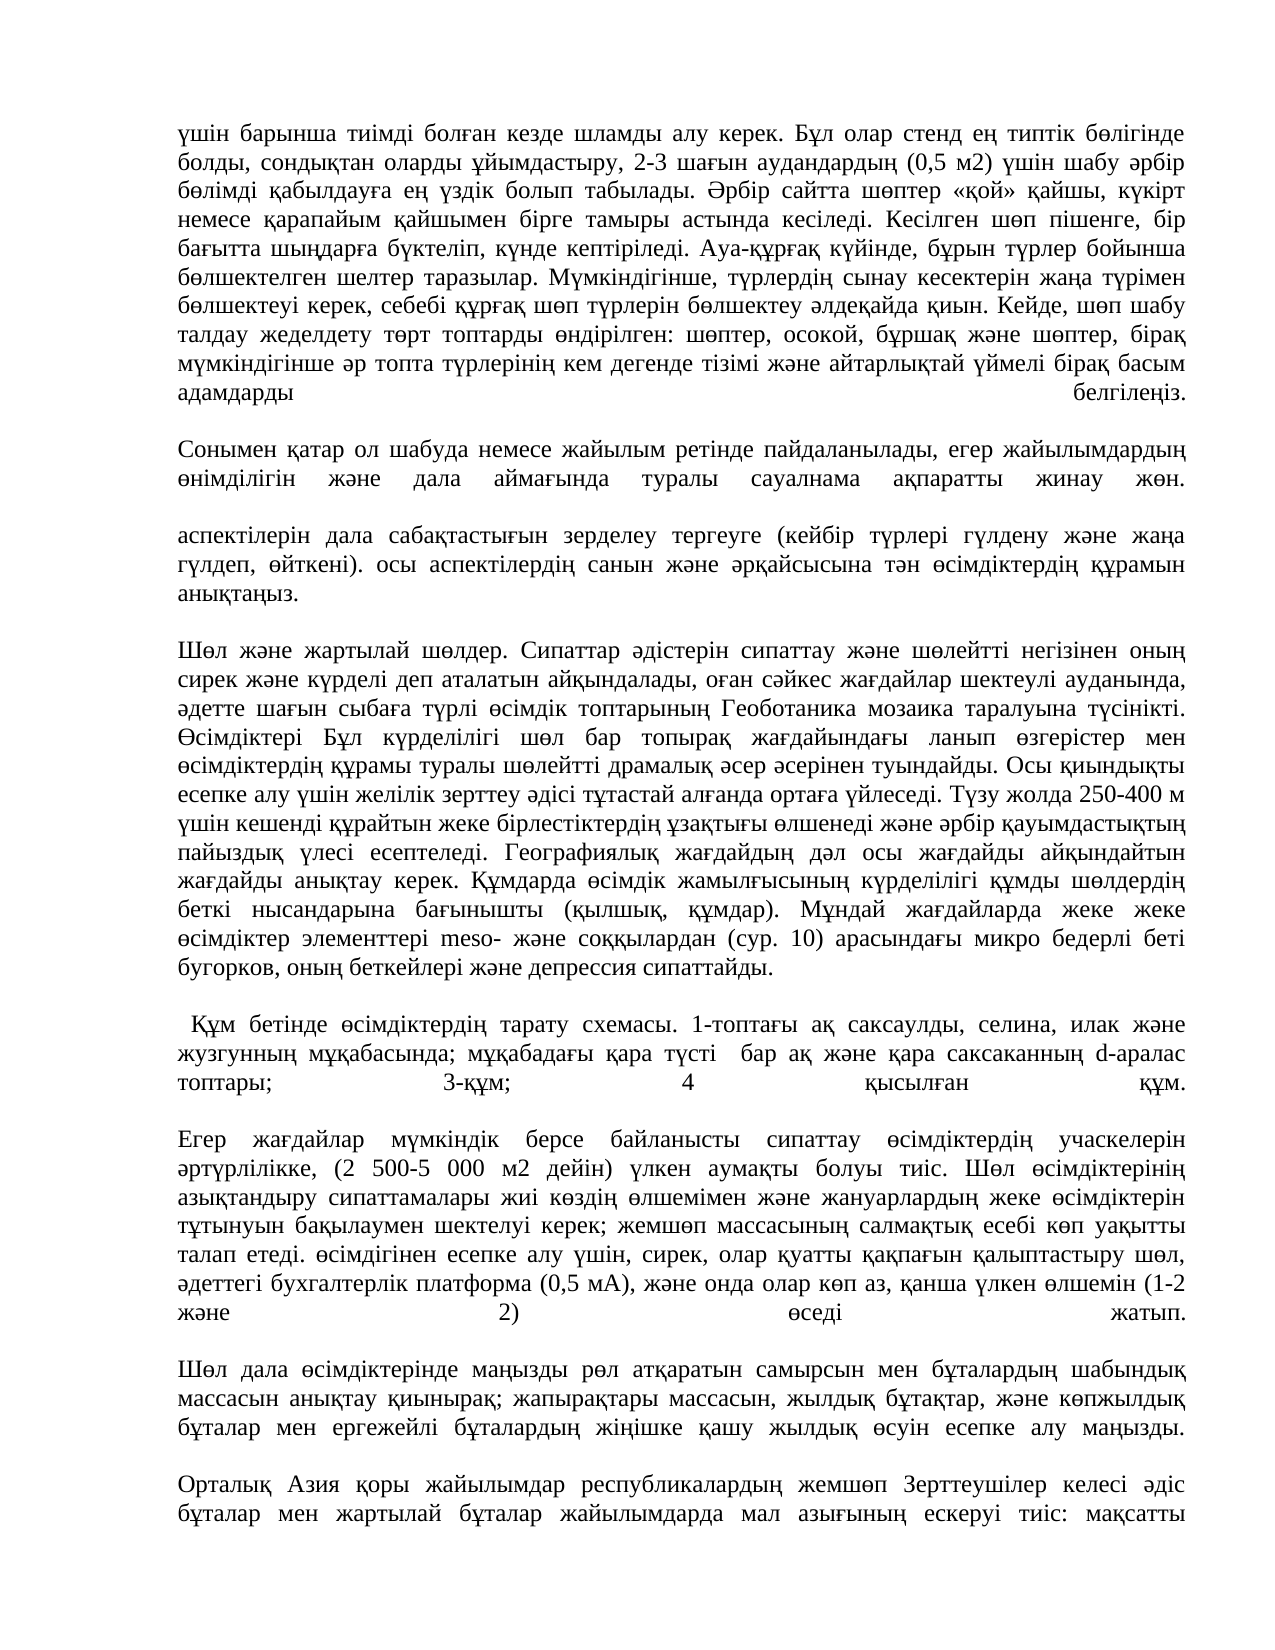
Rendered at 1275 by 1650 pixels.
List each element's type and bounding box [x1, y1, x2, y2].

text [177, 981, 1186, 1527]
text [177, 118, 1186, 981]
